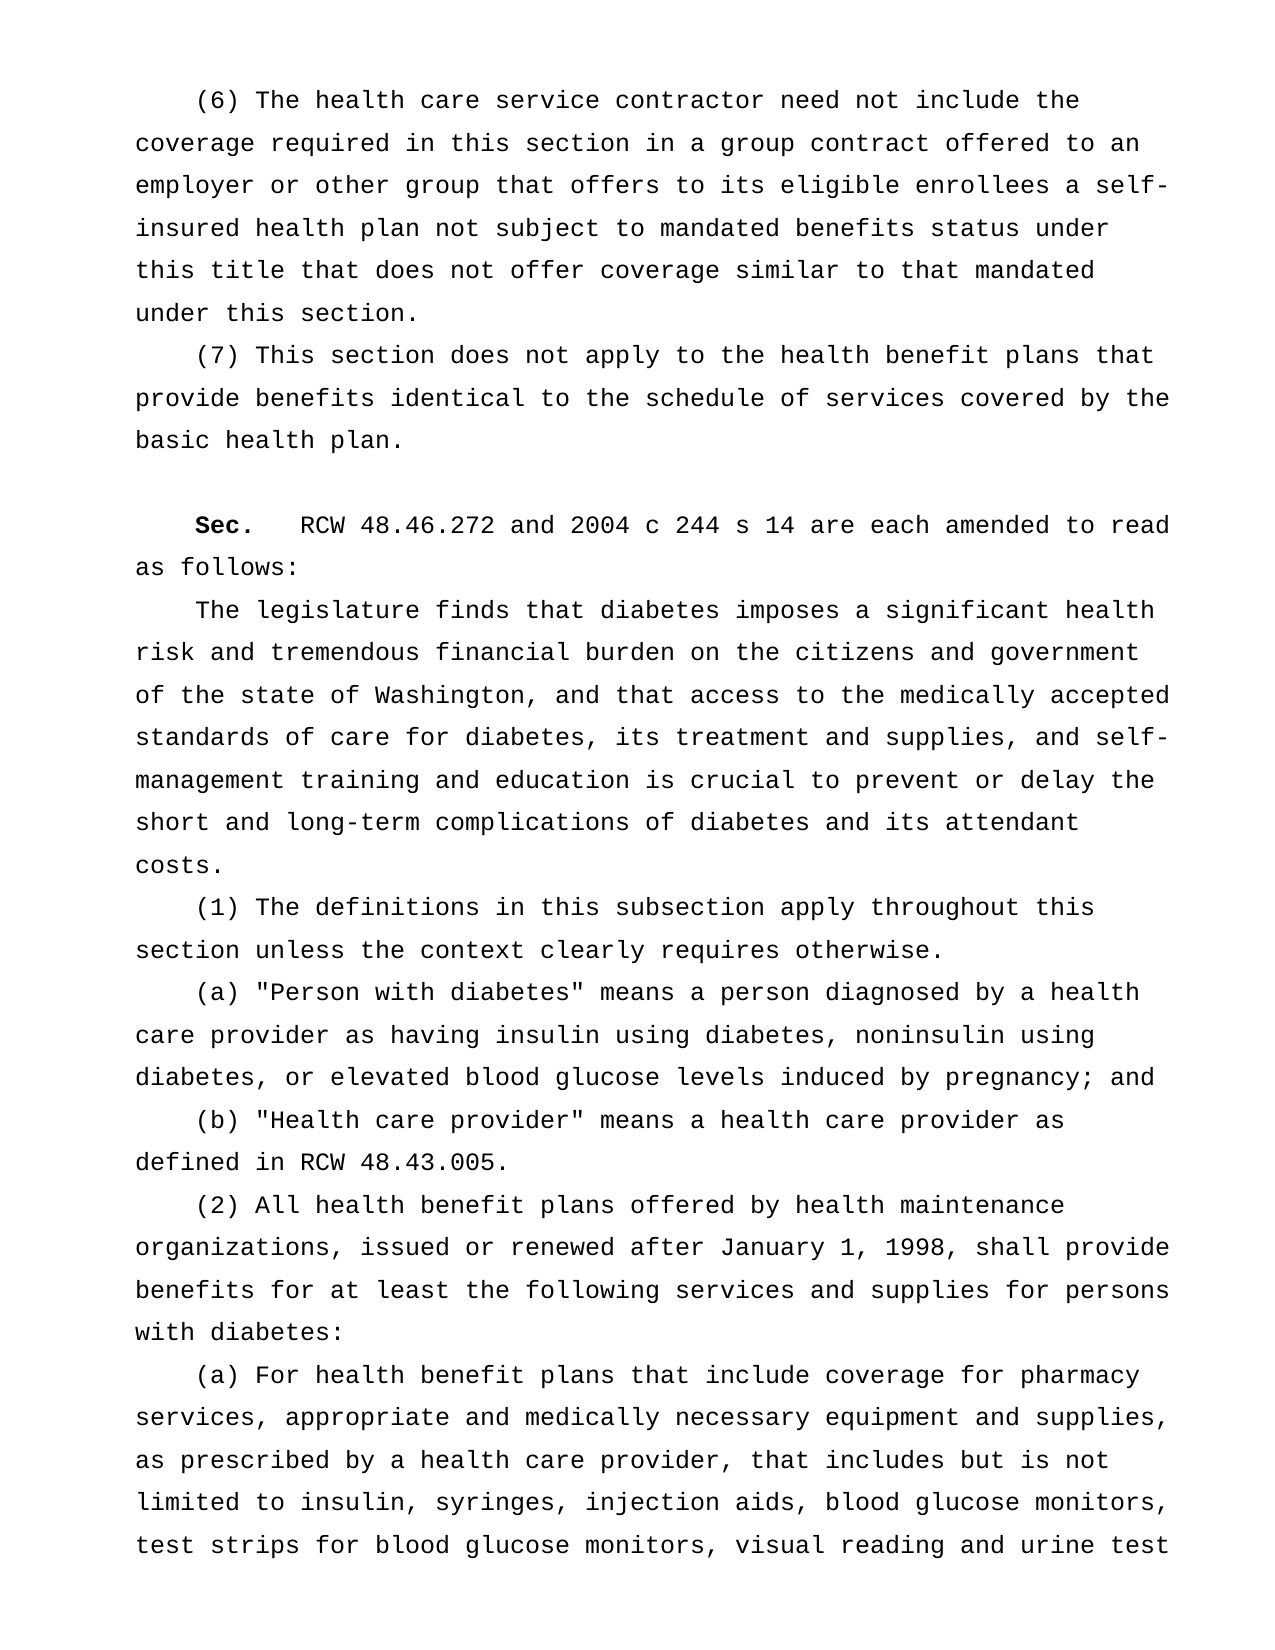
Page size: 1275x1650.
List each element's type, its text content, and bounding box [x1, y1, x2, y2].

text Sec. RCW 48.46.272 and 2004 c 244 s 14 are each amended to read as follows: [135, 499, 1170, 584]
text (1) The definitions in this subsection apply throughout this section unless the context clearly requires otherwise. [135, 882, 1170, 967]
text (2) All health benefit plans offered by health maintenance organizations, issued or renewed after January 1, 1998, shall provide benefits for at least the following services and supplies for persons with diabetes: [135, 1179, 1170, 1349]
text (7) This section does not apply to the health benefit plans that provide benefits identical to the schedule of services covered by the basic health plan. [135, 330, 1170, 457]
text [135, 1349, 1170, 1562]
text (a) "Person with diabetes" means a person diagnosed by a health care provider as having insulin using diabetes, noninsulin using diabetes, or elevated blood glucose levels induced by pregnancy; and [135, 967, 1170, 1094]
text (6) The health care service contractor need not include the coverage required in this section in a group contract offered to an employer or other group that offers to its eligible enrollees a self-insured health plan not subject to mandated benefits status under this title that does not offer coverage similar to that mandated under this section. [135, 75, 1170, 330]
text (b) "Health care provider" means a health care provider as defined in RCW 48.43.005. [135, 1094, 1170, 1179]
text The legislature finds that diabetes imposes a significant health risk and tremendous financial burden on the citizens and government of the state of Washington, and that access to the medically accepted standards of care for diabetes, its treatment and supplies, and self-management training and education is crucial to prevent or delay the short and long-term complications of diabetes and its attendant costs. [135, 584, 1170, 882]
